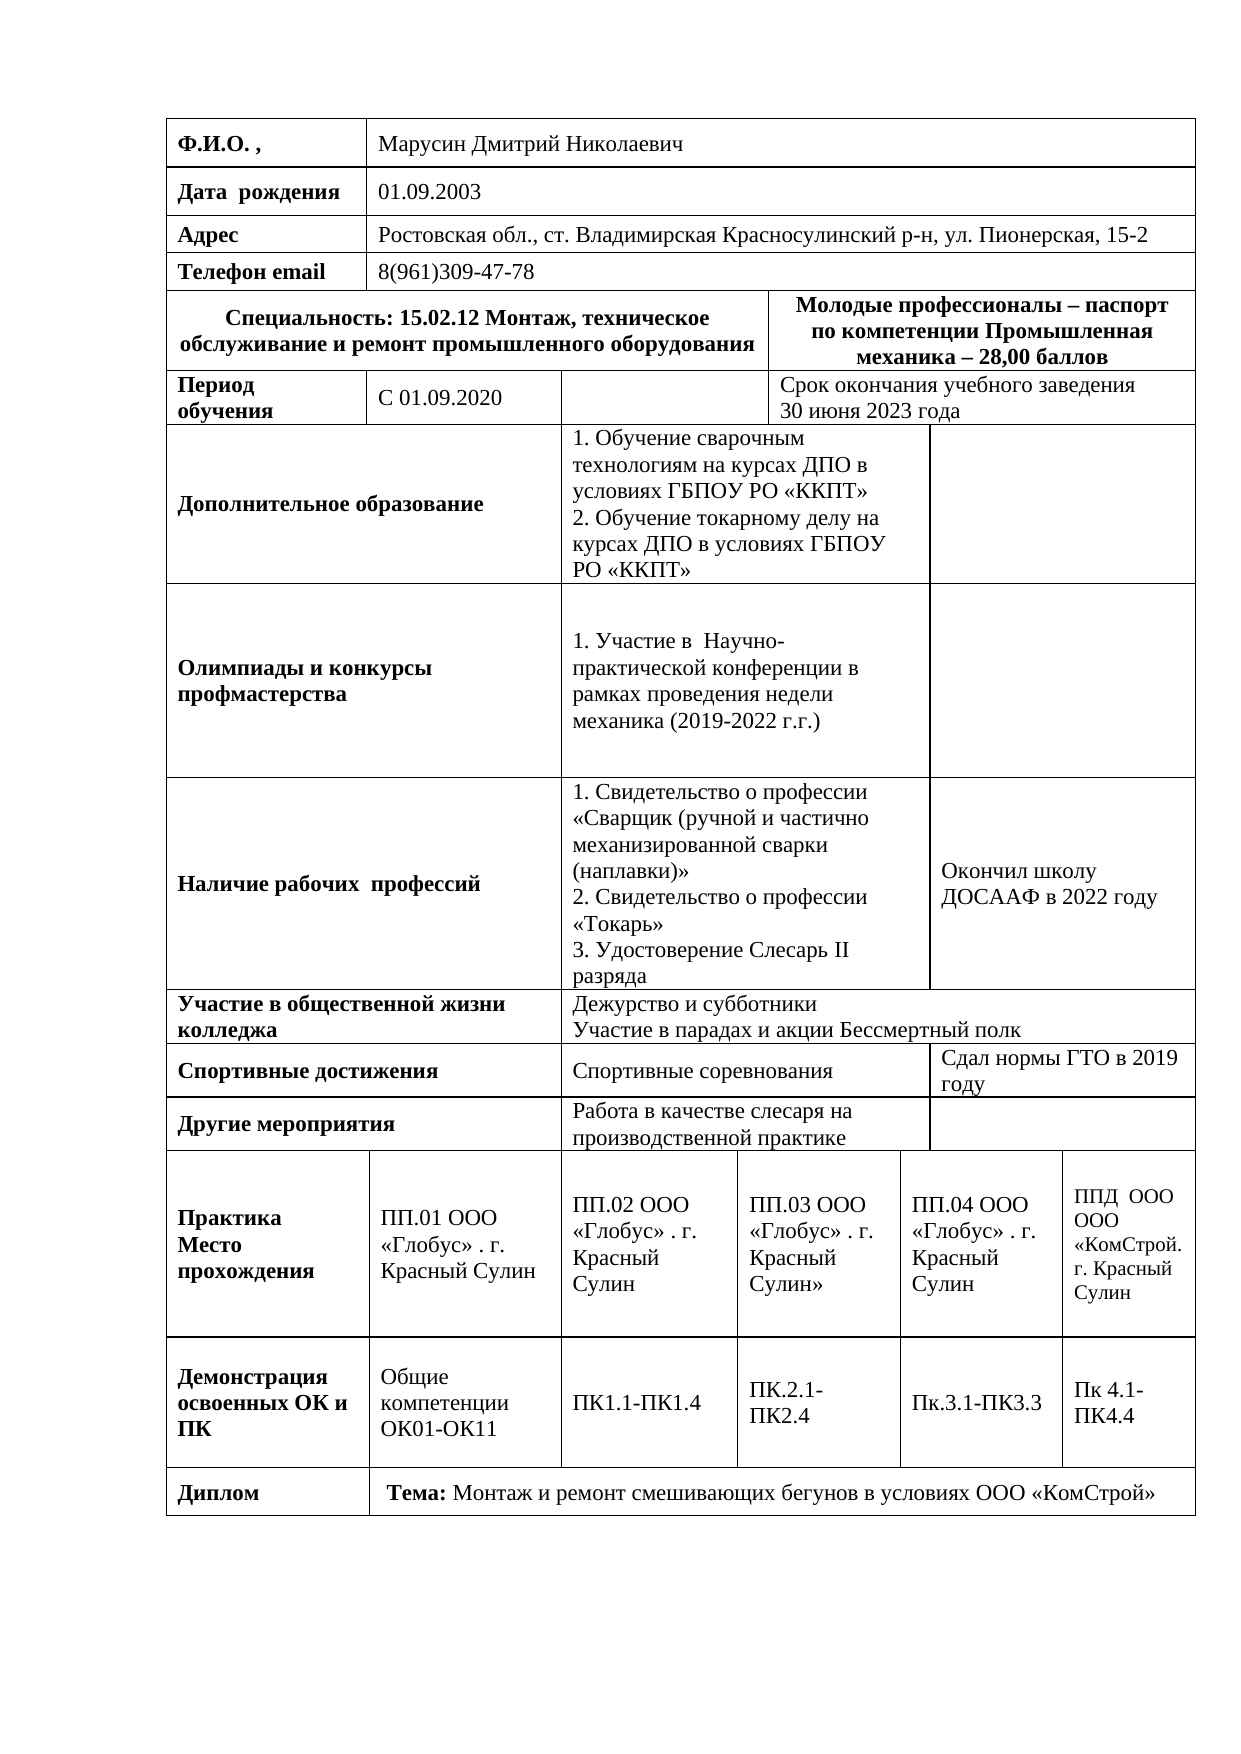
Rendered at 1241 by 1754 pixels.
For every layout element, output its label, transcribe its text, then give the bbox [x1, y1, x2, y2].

table_cell [931, 1098, 1195, 1150]
table_cell Срок окончания учебного заведения 30 июня 2023 года [769, 371, 1195, 423]
table_cell 01.09.2003 [367, 168, 1195, 215]
table_cell ПП.02 ООО «Глобус» . г. Красный Сулин [562, 1151, 737, 1336]
table_cell 8(961)309-47-78 [367, 253, 1195, 289]
table_cell Общие компетенции ОК01-ОК11 [370, 1338, 561, 1467]
table_cell ПП.03 ООО «Глобус» . г. Красный Сулин» [738, 1151, 900, 1336]
table_cell [931, 584, 1195, 777]
table_cell ПК.2.1- ПК2.4 [738, 1338, 900, 1467]
table_cell ПП.01 ООО «Глобус» . г. Красный Сулин [370, 1151, 561, 1336]
table_cell Адрес [167, 216, 366, 252]
table_cell Спортивные соревнования [562, 1044, 929, 1096]
table_cell 1. Свидетельство о профессии «Сварщик (ручной и частично механизированной сварки (наплавки)» 2. Свидетельство о профессии «Токарь» 3. Удостоверение Слесарь II разряда [562, 778, 929, 989]
table_cell Период обучения [167, 371, 366, 423]
table_cell [931, 425, 1195, 583]
table_cell Ростовская обл., ст. Владимирская Красносулинский р-н, ул. Пионерская, 15-2 [367, 216, 1195, 252]
table_cell Олимпиады и конкурсы профмастерства [167, 584, 561, 777]
table_cell Дополнительное образование [167, 425, 561, 583]
table_cell Марусин Дмитрий Николаевич [367, 119, 1195, 166]
table_cell Спортивные достижения [167, 1044, 561, 1096]
table_cell 1. Участие в Научно- практической конференции в рамках проведения недели механика (2019-2022 г.г.) [562, 584, 929, 777]
table_cell Практика Место прохождения [167, 1151, 369, 1336]
table_cell Окончил школу ДОСААФ в 2022 году [931, 778, 1195, 989]
table_cell Молодые профессионалы – паспорт по компетенции Промышленная механика – 28,00 баллов [769, 291, 1195, 370]
table_cell Сдал нормы ГТО в 2019 году [931, 1044, 1195, 1096]
table_cell Пк 4.1-ПК4.4 [1063, 1338, 1195, 1467]
table_cell ППД ООО ООО «КомСтрой. г. Красный Сулин [1063, 1151, 1195, 1336]
table_cell Демонстрация освоенных ОК и ПК [167, 1338, 369, 1467]
table_cell Телефон email [167, 253, 366, 289]
table_cell Ф.И.О. , [167, 119, 366, 166]
table_cell Диплом [167, 1468, 369, 1515]
table_cell Дата рождения [167, 168, 366, 215]
table_cell Наличие рабочих профессий [167, 778, 561, 989]
table_cell ПК1.1-ПК1.4 [562, 1338, 737, 1467]
table_cell ПП.04 ООО «Глобус» . г. Красный Сулин [901, 1151, 1062, 1336]
table_cell Дежурство и субботники Участие в парадах и акции Бессмертный полк [562, 990, 1195, 1043]
table_cell Работа в качестве слесаря на производственной практике [562, 1098, 929, 1150]
table_cell 1. Обучение сварочным технологиям на курсах ДПО в условиях ГБПОУ РО «ККПТ» 2. Обучение токарному делу на курсах ДПО в условиях ГБПОУ РО «ККПТ» [562, 425, 929, 583]
table_cell Другие мероприятия [167, 1098, 561, 1150]
table_cell С 01.09.2020 [367, 371, 561, 423]
table_cell Пк.3.1-ПК3.3 [901, 1338, 1062, 1467]
table_cell Специальность: 15.02.12 Монтаж, техническое обслуживание и ремонт промышленного оборудования [167, 291, 768, 370]
table_cell Участие в общественной жизни колледжа [167, 990, 561, 1043]
table_cell [562, 371, 768, 423]
table_cell Тема: Монтаж и ремонт смешивающих бегунов в условиях ООО «КомСтрой» [370, 1468, 1195, 1515]
